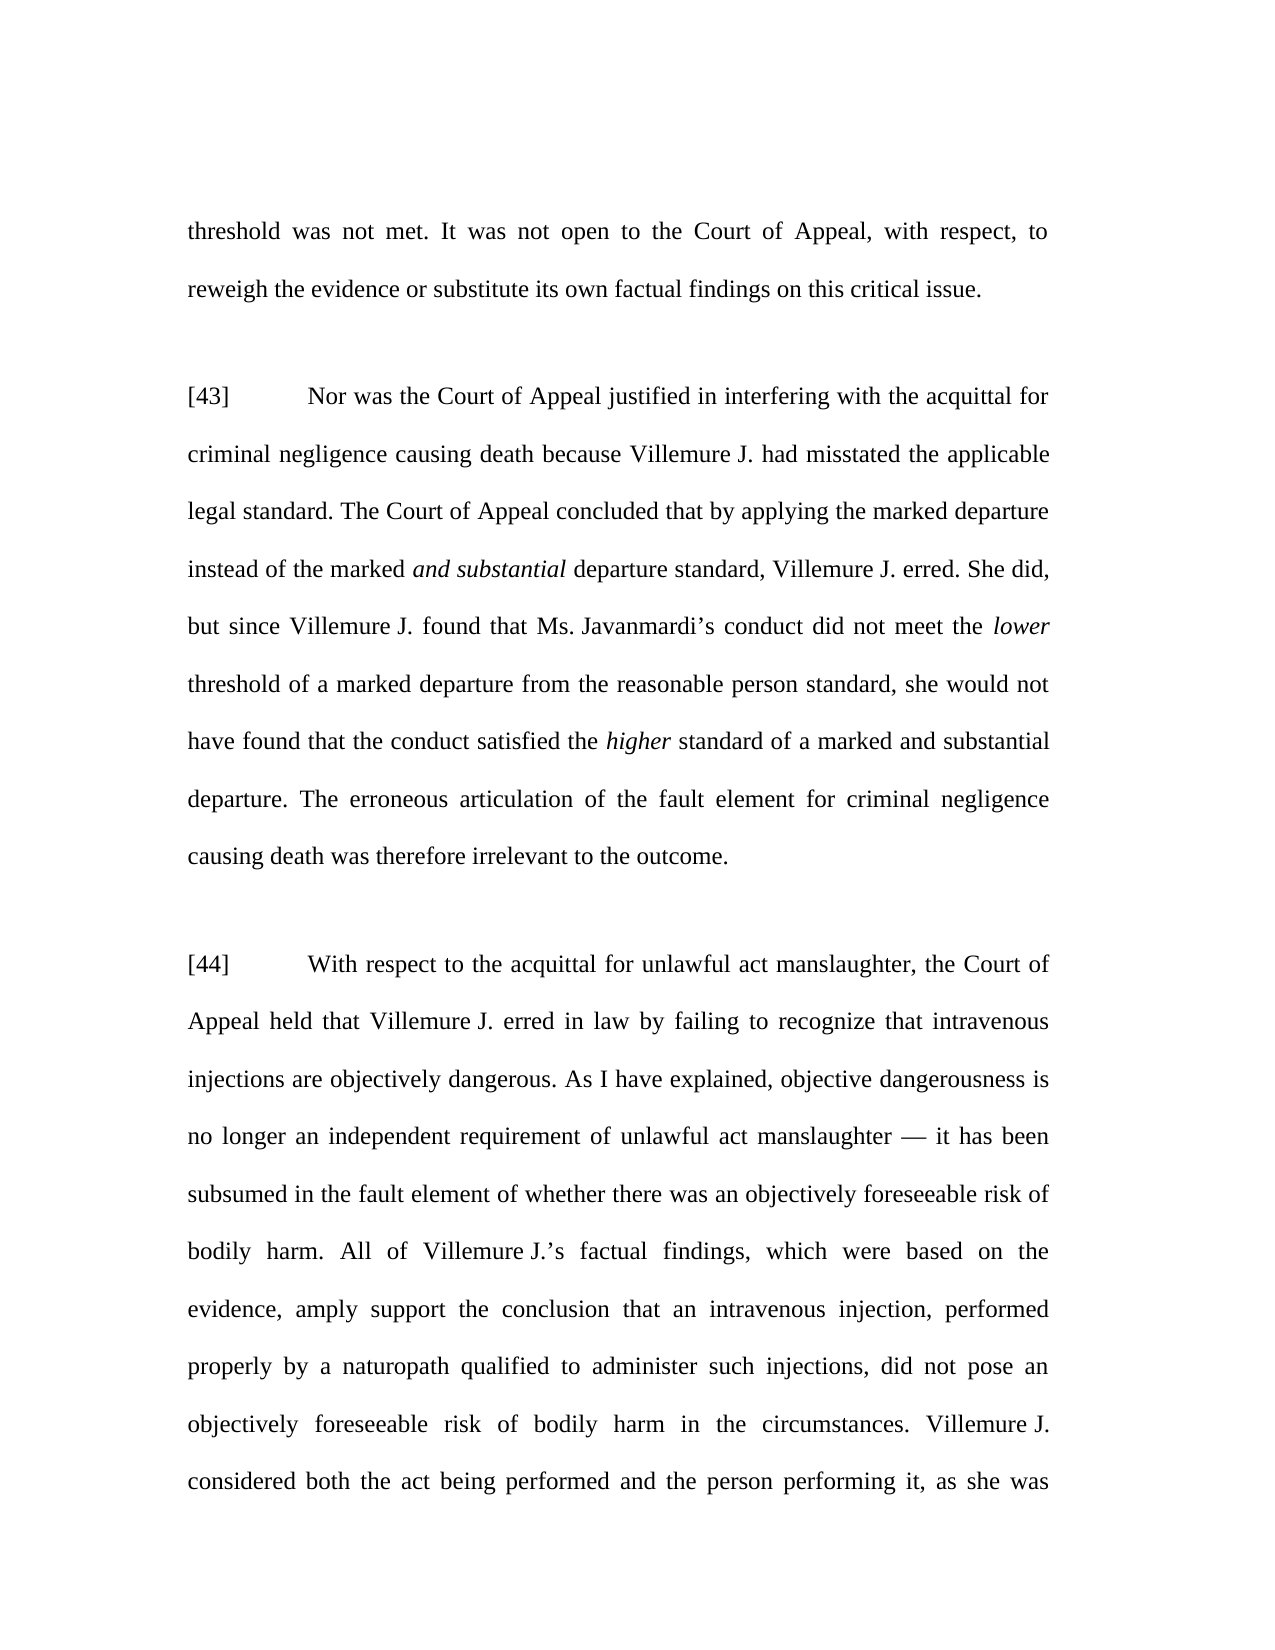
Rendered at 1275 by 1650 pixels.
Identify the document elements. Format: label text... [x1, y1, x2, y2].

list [187, 216, 1050, 303]
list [187, 949, 1050, 1495]
list Nor was the Court of Appeal justified in interfering with the acquittal for criminal negligence causing death because Villemure J. had misstated the applicable legal standard. The Court of Appeal concluded that by applying the marked departure instead of the marked and substantial departure standard, Villemure J. erred. She did, but since Villemure J. found that Ms. Javanmardi’s conduct did not meet the lower threshold of a marked departure from the reasonable person standard, she would not have found that the conduct satisfied the higher standard of a marked and substantial departure. The erroneous articulation of the fault element for criminal negligence causing death was therefore irrelevant to the outcome. [187, 381, 1050, 870]
